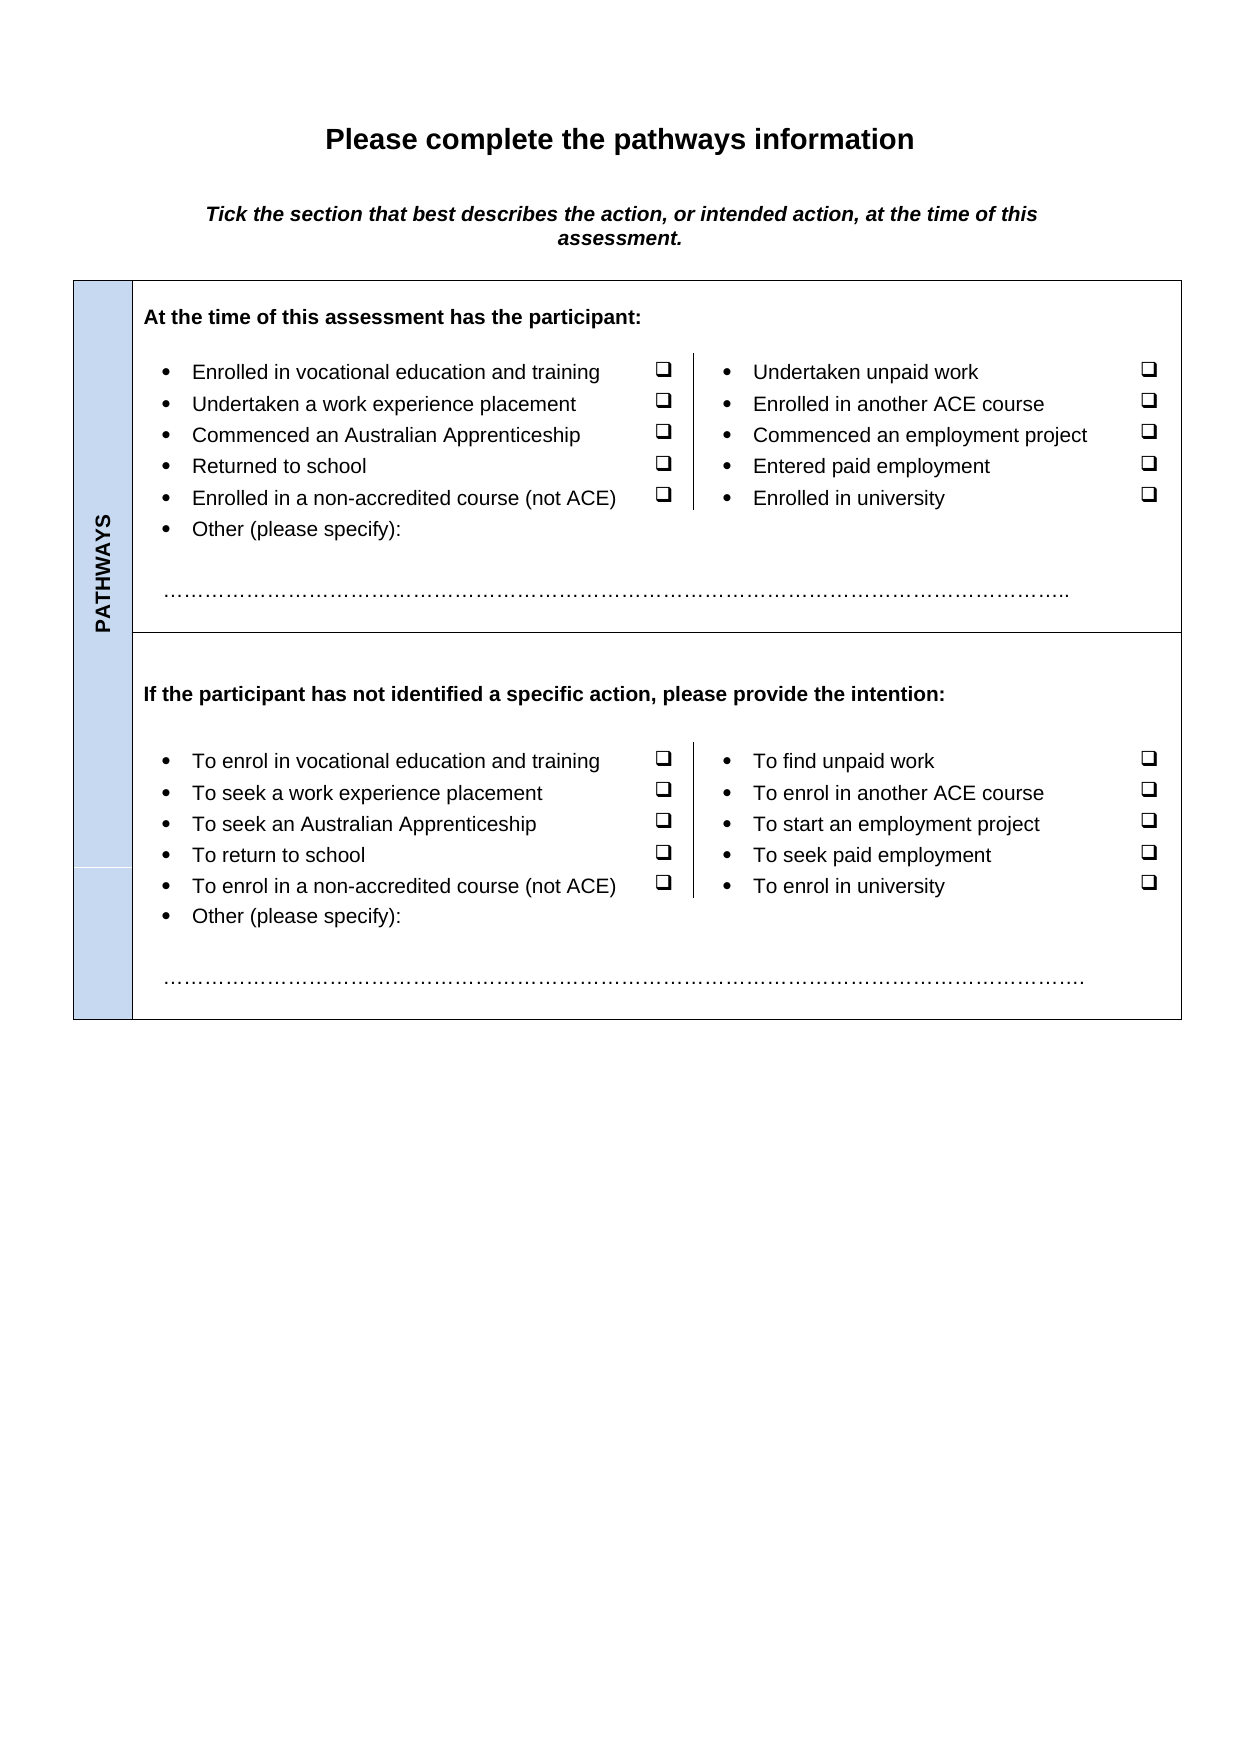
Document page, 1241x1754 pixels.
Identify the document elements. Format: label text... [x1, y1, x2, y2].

table_cell [634, 868, 693, 898]
table_cell To return to school [133, 836, 634, 867]
table_cell Enrolled in a non-accredited course (not ACE) [133, 478, 634, 509]
table_cell [634, 478, 693, 509]
table_cell To start an employment project [694, 805, 1121, 836]
table_cell [634, 805, 693, 836]
table_cell Enrolled in another ACE course [694, 384, 1121, 416]
table_cell [1121, 805, 1181, 836]
table_cell [74, 868, 132, 898]
table_cell [1121, 742, 1181, 773]
table_cell [1121, 773, 1181, 805]
table_cell [1121, 384, 1181, 416]
table_cell Undertaken unpaid work [694, 353, 1121, 384]
table_cell Commenced an Australian Apprenticeship [133, 416, 634, 447]
table_cell [1121, 868, 1181, 898]
table_cell Other (please specify): ……………………………………………………………………………………………………………………. [133, 898, 1181, 1019]
table_cell Enrolled in university [694, 478, 1121, 509]
table_cell [634, 353, 693, 384]
table_cell To seek paid employment [694, 836, 1121, 867]
table_cell [634, 416, 693, 447]
table_cell [634, 773, 693, 805]
table_cell Undertaken a work experience placement [133, 384, 634, 416]
table_cell [1121, 836, 1181, 867]
table_header PATHWAYS [74, 281, 132, 867]
table_header At the time of this assessment has the participant: [133, 281, 1181, 353]
table_cell To enrol in vocational education and training [133, 742, 634, 773]
table_cell [634, 447, 693, 478]
table_cell To enrol in university [694, 868, 1121, 898]
text Please complete the pathways information [162, 122, 1078, 156]
table_cell Returned to school [133, 447, 634, 478]
table_cell Entered paid employment [694, 447, 1121, 478]
table_cell To seek an Australian Apprenticeship [133, 805, 634, 836]
table_cell To seek a work experience placement [133, 773, 634, 805]
table_cell Other (please specify): ………………………………………………………………………………………………………………….. [133, 510, 1181, 632]
table_cell Enrolled in vocational education and training [133, 353, 634, 384]
table_cell If the participant has not identified a specific action, please provide the intention: [133, 633, 1181, 742]
table_cell [1121, 353, 1181, 384]
table_cell To find unpaid work [694, 742, 1121, 773]
table_cell [1121, 478, 1181, 509]
table_cell [634, 836, 693, 867]
text Tick the section that best describes the action, or intended action, at the time of this assessment. [162, 202, 1078, 250]
table_cell [1121, 447, 1181, 478]
table_cell [634, 384, 693, 416]
table_cell To enrol in another ACE course [694, 773, 1121, 805]
table_cell Commenced an employment project [694, 416, 1121, 447]
table_cell [1121, 416, 1181, 447]
table_cell [634, 742, 693, 773]
table_cell [74, 898, 132, 1019]
table_cell To enrol in a non-accredited course (not ACE) [133, 868, 634, 898]
